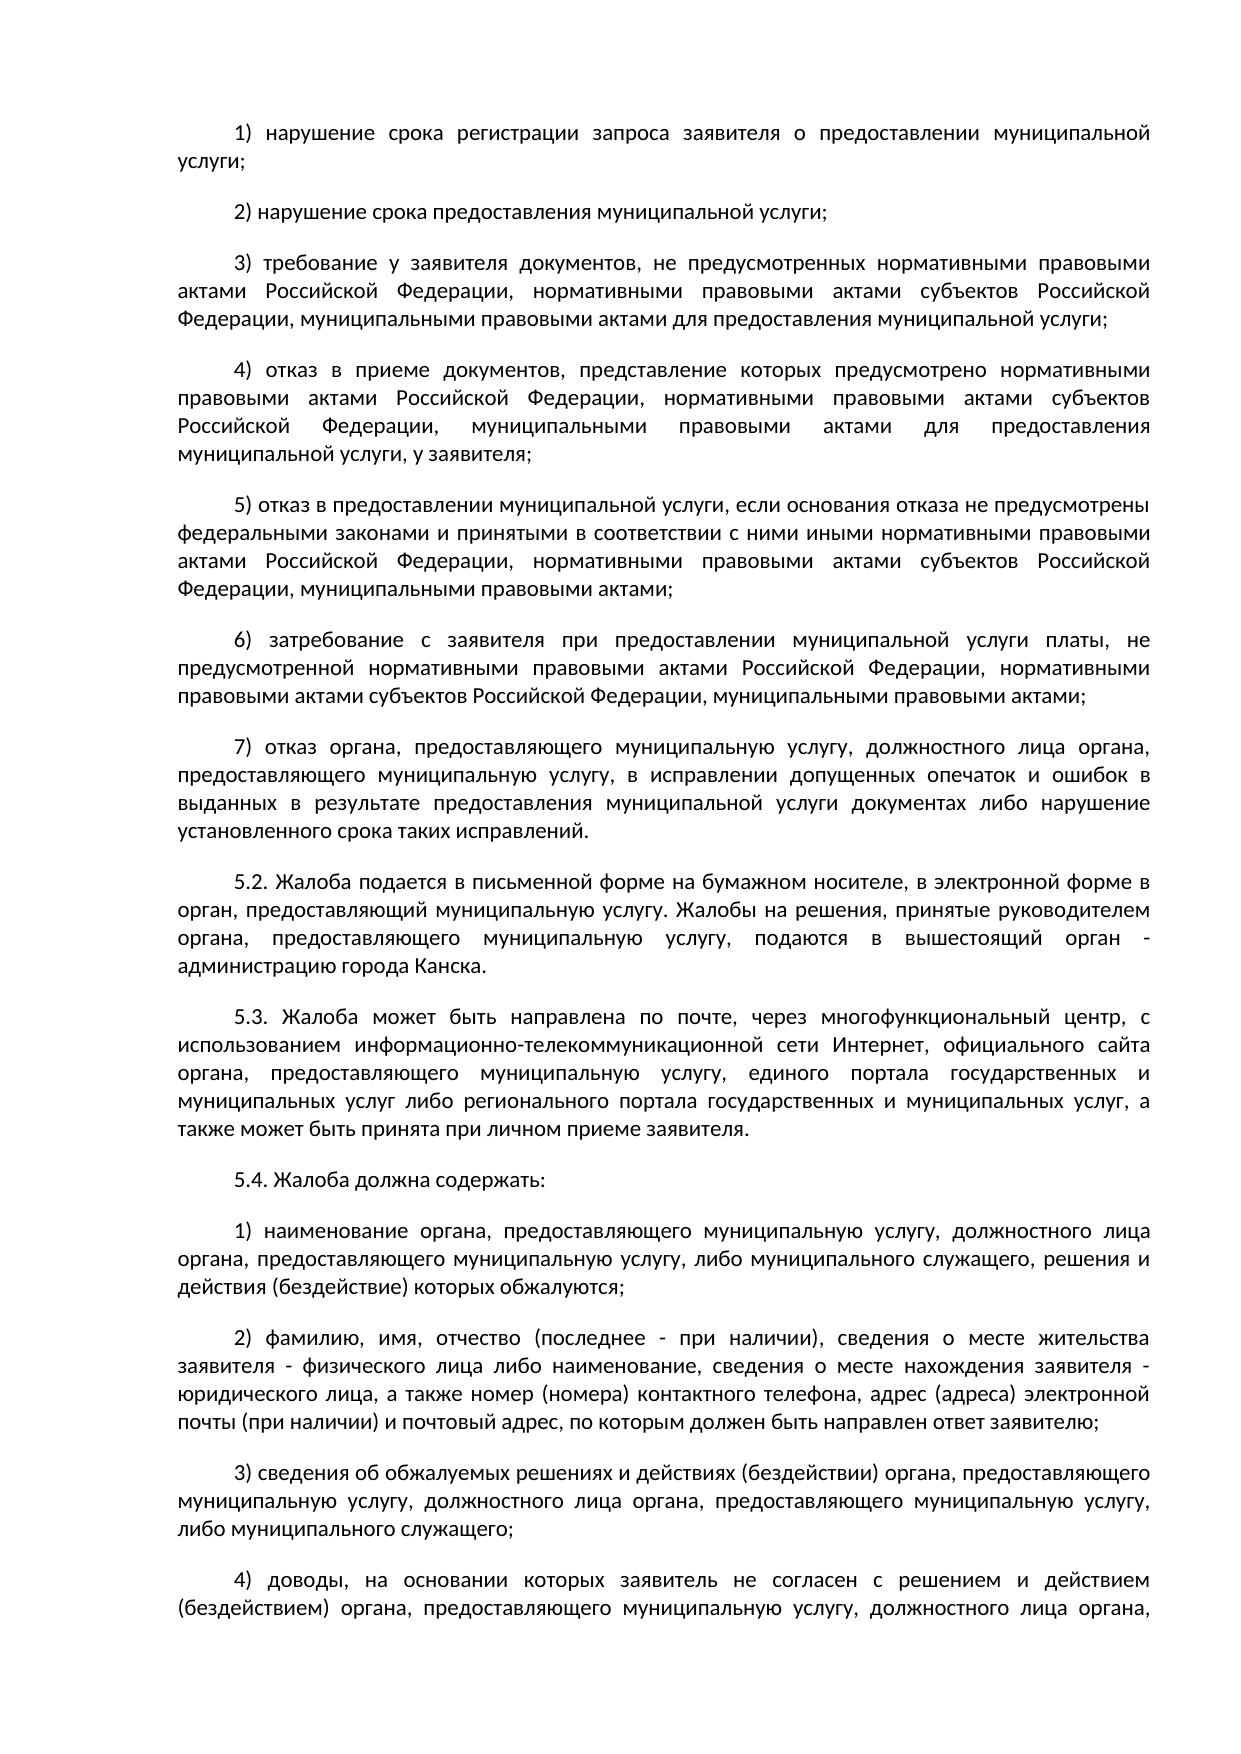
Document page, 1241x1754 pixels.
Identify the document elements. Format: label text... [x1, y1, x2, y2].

text 5.2. Жалоба подается в письменной форме на бумажном носителе, в электронной форме в орган, предоставляющий муниципальную услугу. Жалобы на решения, принятые руководителем органа, предоставляющего муниципальную услугу, подаются в вышестоящий орган - администрацию города Канска. [177, 867, 1152, 979]
text 7) отказ органа, предоставляющего муниципальную услугу, должностного лица органа, предоставляющего муниципальную услугу, в исправлении допущенных опечаток и ошибок в выданных в результате предоставления муниципальной услуги документах либо нарушение установленного срока таких исправлений. [177, 732, 1152, 844]
text 6) затребование с заявителя при предоставлении муниципальной услуги платы, не предусмотренной нормативными правовыми актами Российской Федерации, нормативными правовыми актами субъектов Российской Федерации, муниципальными правовыми актами; [177, 625, 1152, 709]
text 5) отказ в предоставлении муниципальной услуги, если основания отказа не предусмотрены федеральными законами и принятыми в соответствии с ними иными нормативными правовыми актами Российской Федерации, нормативными правовыми актами субъектов Российской Федерации, муниципальными правовыми актами; [177, 490, 1152, 602]
text 1) нарушение срока регистрации запроса заявителя о предоставлении муниципальной услуги; [177, 118, 1152, 174]
text 3) сведения об обжалуемых решениях и действиях (бездействии) органа, предоставляющего муниципальную услугу, должностного лица органа, предоставляющего муниципальную услугу, либо муниципального служащего; [177, 1458, 1152, 1542]
text 2) фамилию, имя, отчество (последнее - при наличии), сведения о месте жительства заявителя - физического лица либо наименование, сведения о месте нахождения заявителя - юридического лица, а также номер (номера) контактного телефона, адрес (адреса) электронной почты (при наличии) и почтовый адрес, по которым должен быть направлен ответ заявителю; [177, 1323, 1152, 1435]
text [177, 1565, 1152, 1621]
text 3) требование у заявителя документов, не предусмотренных нормативными правовыми актами Российской Федерации, нормативными правовыми актами субъектов Российской Федерации, муниципальными правовыми актами для предоставления муниципальной услуги; [177, 248, 1152, 332]
text 5.4. Жалоба должна содержать: [177, 1165, 1152, 1193]
text 5.3. Жалоба может быть направлена по почте, через многофункциональный центр, с использованием информационно-телекоммуникационной сети Интернет, официального сайта органа, предоставляющего муниципальную услугу, единого портала государственных и муниципальных услуг либо регионального портала государственных и муниципальных услуг, а также может быть принята при личном приеме заявителя. [177, 1002, 1152, 1142]
text 2) нарушение срока предоставления муниципальной услуги; [177, 197, 1152, 225]
text 4) отказ в приеме документов, представление которых предусмотрено нормативными правовыми актами Российской Федерации, нормативными правовыми актами субъектов Российской Федерации, муниципальными правовыми актами для предоставления муниципальной услуги, у заявителя; [177, 355, 1152, 467]
text 1) наименование органа, предоставляющего муниципальную услугу, должностного лица органа, предоставляющего муниципальную услугу, либо муниципального служащего, решения и действия (бездействие) которых обжалуются; [177, 1216, 1152, 1300]
